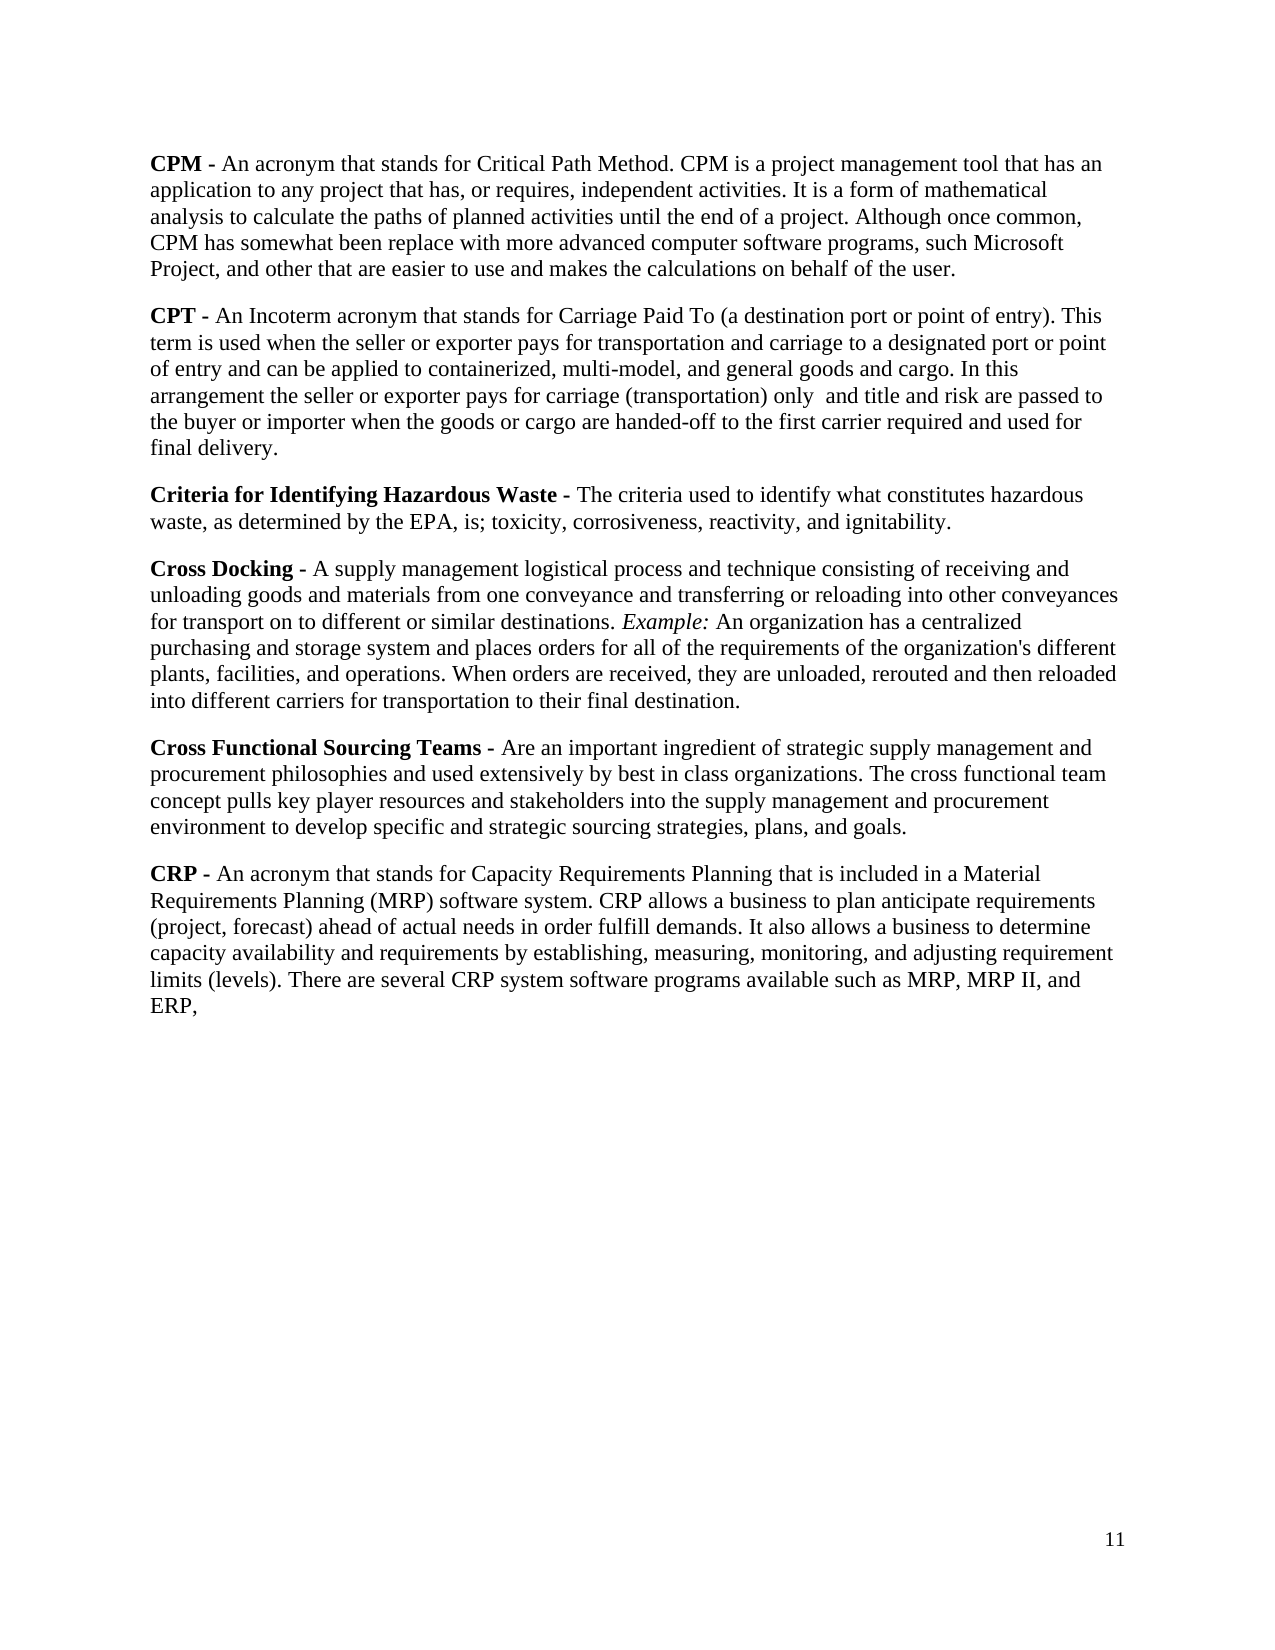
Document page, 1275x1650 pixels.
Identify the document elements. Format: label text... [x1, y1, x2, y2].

text Cross Docking - A supply management logistical process and technique consisting of receiving and unloading goods and materials from one conveyance and transferring or reloading into other conveyances for transport on to different or similar destinations. Example: An organization has a centralized purchasing and storage system and places orders for all of the requirements of the organization's different plants, facilities, and operations. When orders are received, they are unloaded, rerouted and then reloaded into different carriers for transportation to their final destination. [150, 555, 1125, 713]
text CPT - An Incoterm acronym that stands for Carriage Paid To (a destination port or point of entry). This term is used when the seller or exporter pays for transportation and carriage to a designated port or point of entry and can be applied to containerized, multi-model, and general goods and cargo. In this arrangement the seller or exporter pays for carriage (transportation) only and title and risk are passed to the buyer or importer when the goods or cargo are handed-off to the first carrier required and used for final delivery. [150, 303, 1125, 461]
subtitle CPM - An acronym that stands for Critical Path Method. CPM is a project management tool that has an application to any project that has, or requires, independent activities. It is a form of mathematical analysis to calculate the paths of planned activities until the end of a project. Although once common, CPM has somewhat been replace with more advanced computer software programs, such Microsoft Project, and other that are easier to use and makes the calculations on behalf of the user. [150, 150, 1125, 282]
subtitle Cross Functional Sourcing Teams - Are an important ingredient of strategic supply management and procurement philosophies and used extensively by best in class organizations. The cross functional team concept pulls key player resources and stakeholders into the supply management and procurement environment to develop specific and strategic sourcing strategies, plans, and goals. [150, 734, 1125, 839]
text Criteria for Identifying Hazardous Waste - The criteria used to identify what constitutes hazardous waste, as determined by the EPA, is; toxicity, corrosiveness, reactivity, and ignitability. [150, 482, 1125, 534]
text CRP - An acronym that stands for Capacity Requirements Planning that is included in a Material Requirements Planning (MRP) software system. CRP allows a business to plan anticipate requirements (project, forecast) ahead of actual needs in order fulfill demands. It also allows a business to determine capacity availability and requirements by establishing, measuring, monitoring, and adjusting requirement limits (levels). There are several CRP system software programs available such as MRP, MRP II, and ERP, [150, 860, 1125, 1018]
